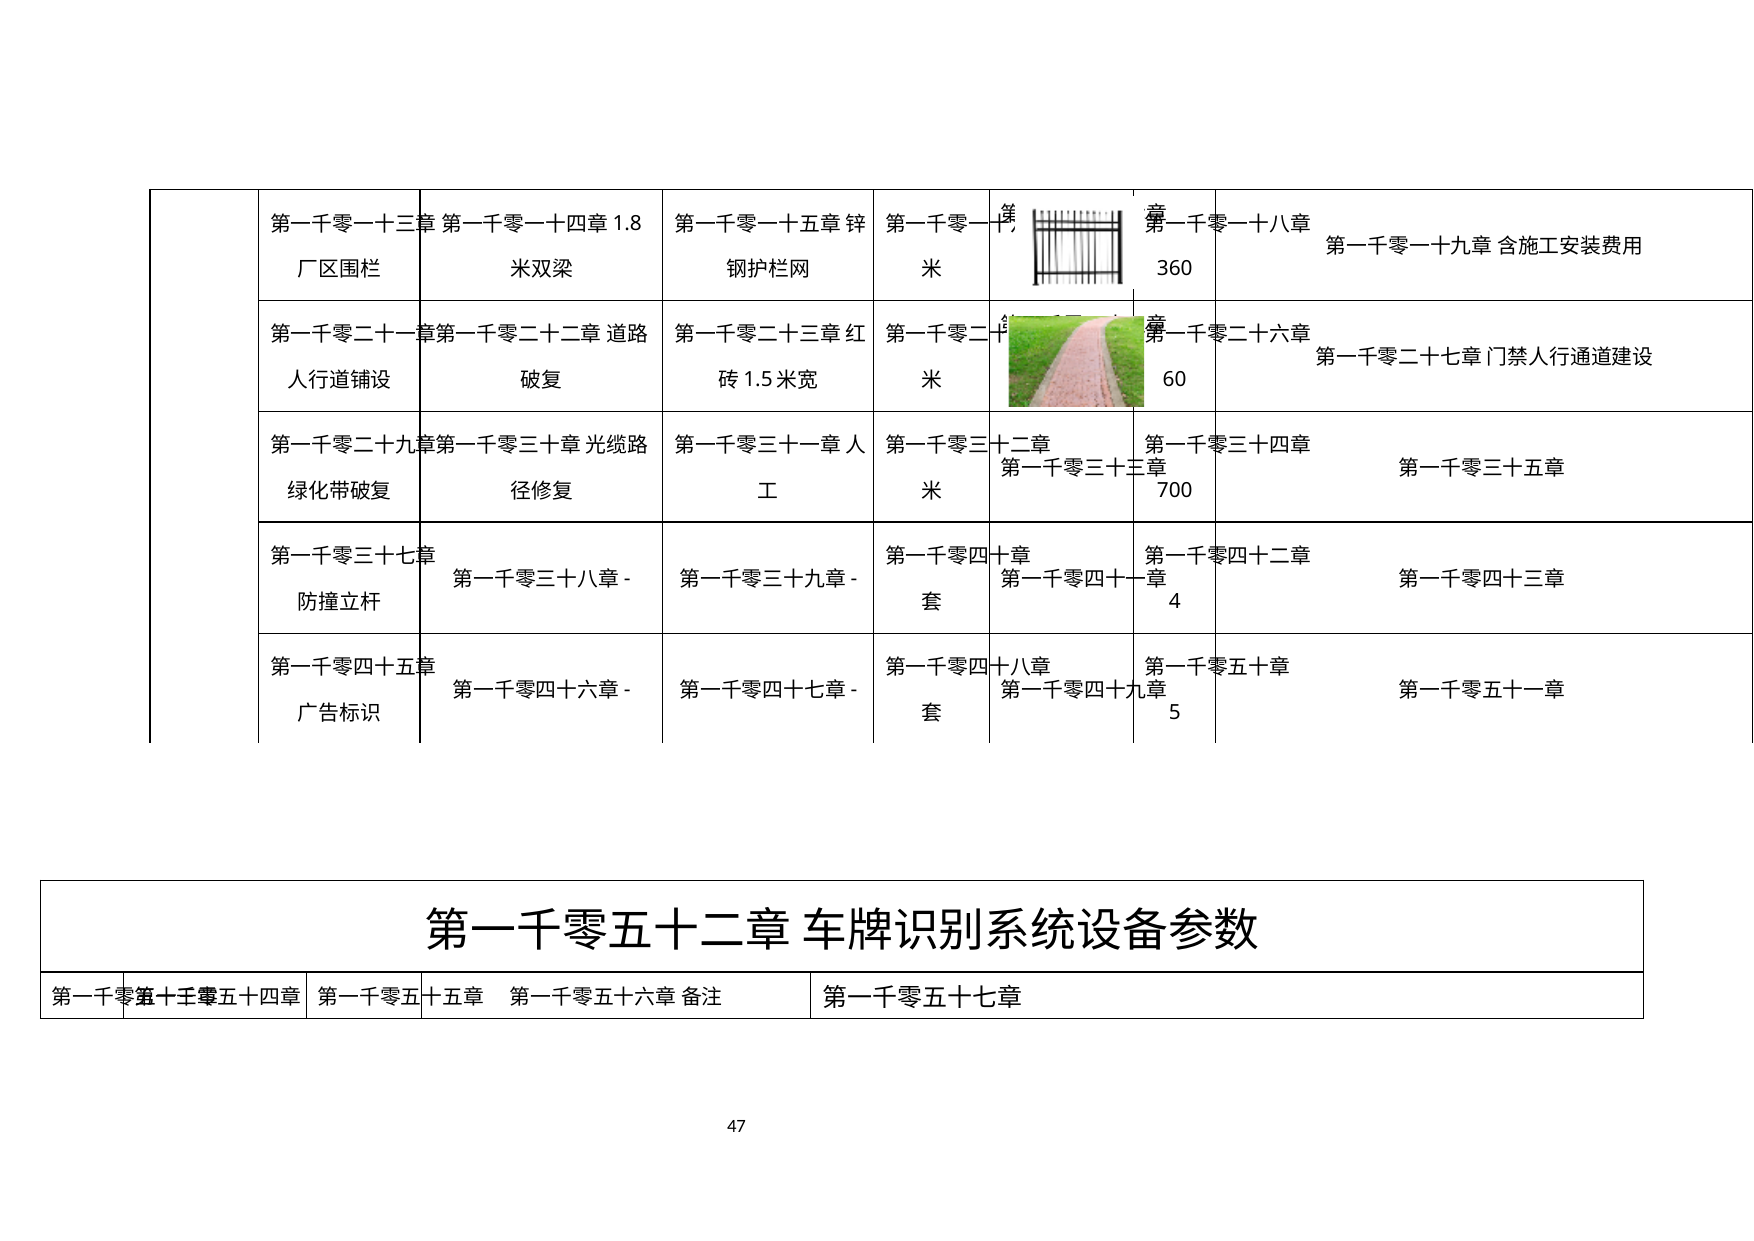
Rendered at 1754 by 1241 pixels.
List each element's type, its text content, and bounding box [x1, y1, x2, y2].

table_cell [990, 218, 1133, 299]
table_cell 米 [874, 301, 989, 411]
table_cell [990, 333, 1133, 411]
table_cell 套 [874, 634, 989, 743]
table_cell 700 [1134, 412, 1215, 521]
table_cell [1216, 523, 1752, 632]
table_header 车牌识别系统设备参数 [41, 881, 1643, 971]
picture [1014, 196, 1145, 289]
table_cell 广告标识 [259, 634, 419, 743]
table_cell 人工 [663, 412, 873, 521]
table_cell 备注 [422, 973, 810, 1018]
table_cell [1216, 634, 1752, 743]
table_cell - [421, 634, 662, 743]
table_cell 名称 [124, 973, 306, 1018]
table_cell [990, 190, 1133, 221]
table_cell 1.8米双梁 [421, 190, 662, 299]
table_cell 360 [1134, 190, 1215, 299]
table_cell [1216, 412, 1752, 521]
table_cell 道路破复 [421, 301, 662, 411]
table_cell 防撞立杆 [259, 523, 419, 632]
table_cell - [663, 634, 873, 743]
table_cell 绿化带破复 [259, 412, 419, 521]
table_cell - [663, 523, 873, 632]
table_cell 含施工安装费用 [1216, 190, 1752, 299]
table_cell 门禁人行通道建设 [1216, 301, 1752, 411]
table_cell 型号 [307, 973, 421, 1018]
table_cell 4 [1134, 523, 1215, 632]
table_cell 套 [874, 523, 989, 632]
table_cell 60 [1134, 301, 1215, 411]
table_cell 红砖1.5米宽 [663, 301, 873, 411]
table_cell [990, 634, 1133, 743]
table_cell [990, 523, 1133, 632]
table_cell 人行道铺设 [259, 301, 419, 411]
table_cell [811, 973, 1643, 1018]
table_cell 厂区围栏 [259, 190, 419, 299]
table_cell 序号 [41, 973, 123, 1018]
table_cell [990, 301, 1133, 331]
table_cell [990, 412, 1133, 521]
table_cell 锌钢护栏网 [663, 190, 873, 299]
table_cell 米 [874, 412, 989, 521]
picture [1006, 316, 1145, 407]
table_cell 5 [1134, 634, 1215, 743]
table_cell 光缆路径修复 [421, 412, 662, 521]
table_cell - [421, 523, 662, 632]
table_cell 米 [874, 190, 989, 299]
